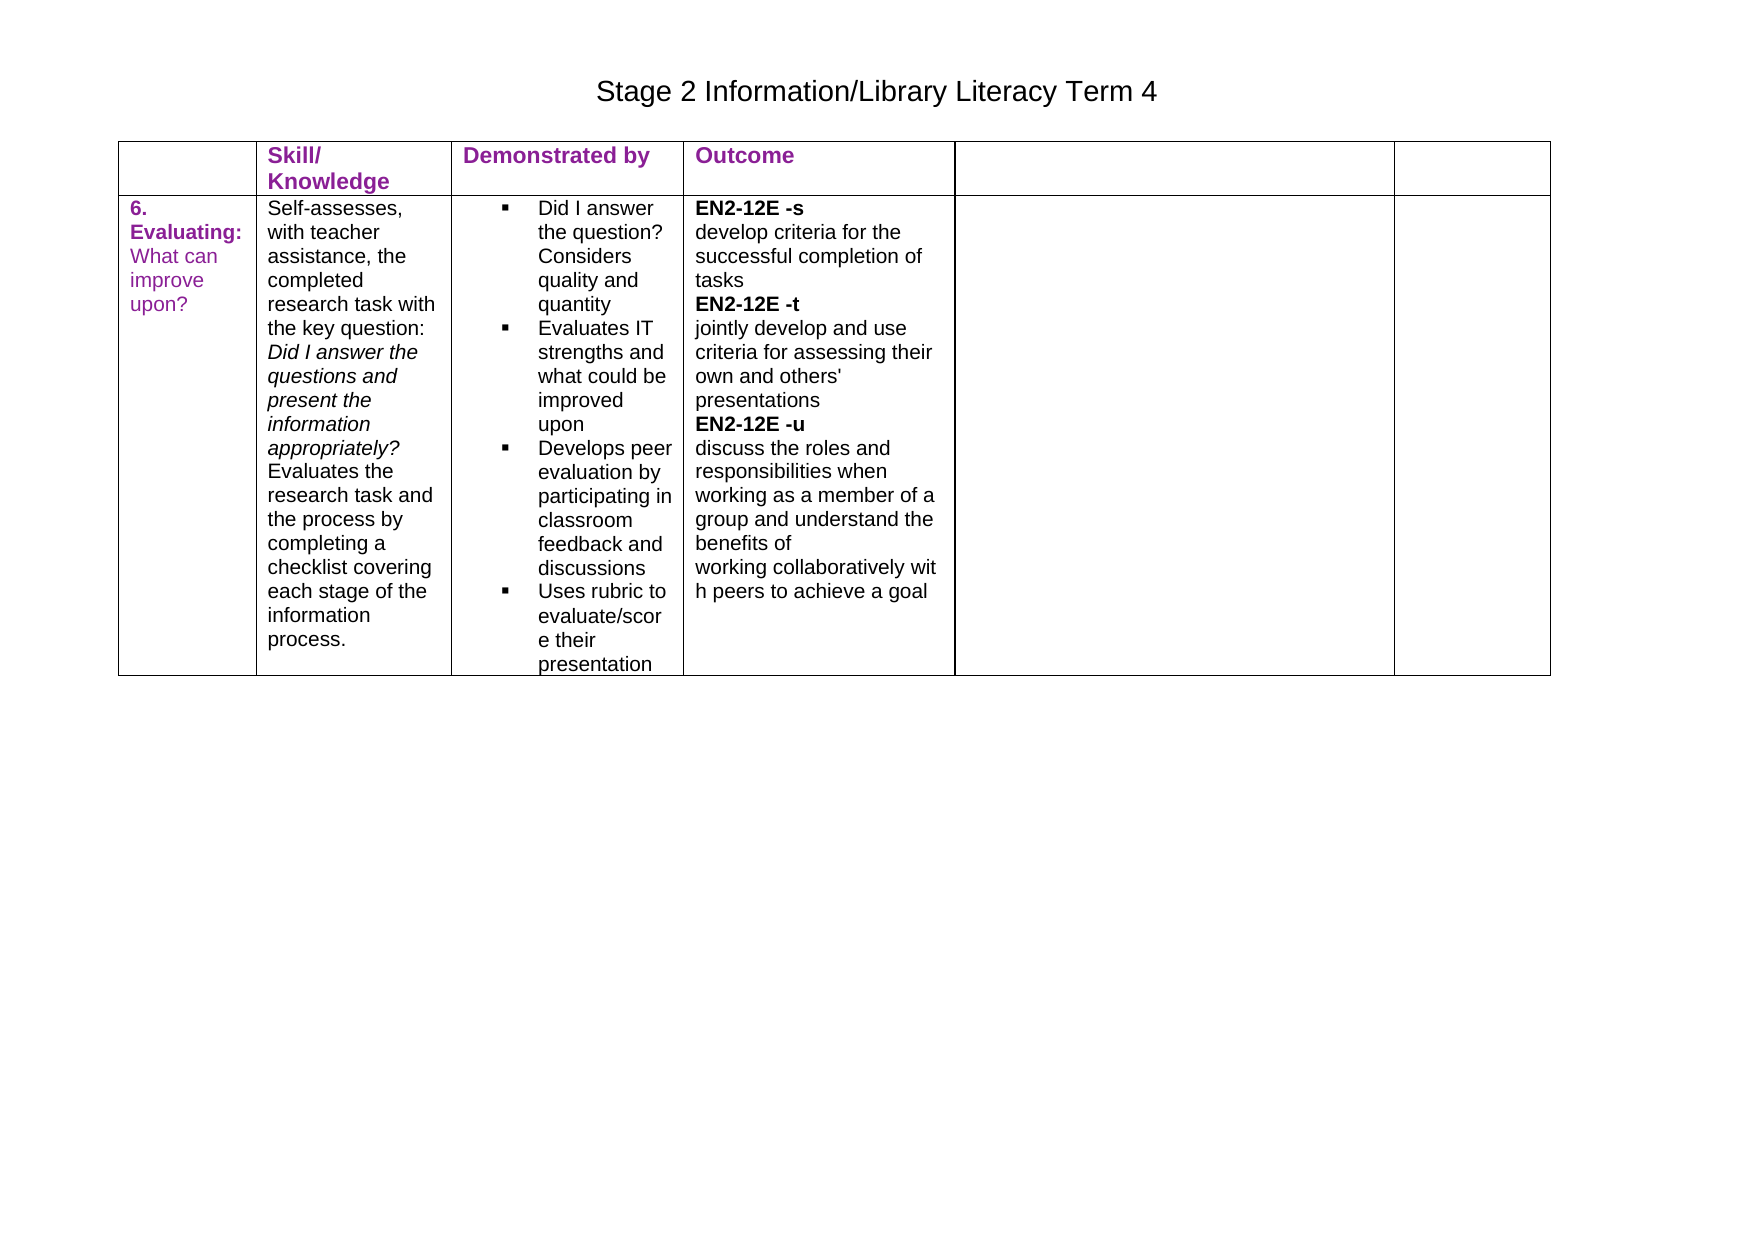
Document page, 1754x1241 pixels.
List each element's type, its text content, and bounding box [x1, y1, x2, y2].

table_cell 6. Evaluating: What can improve upon? [119, 196, 256, 675]
table_cell Demonstrated by [452, 142, 683, 195]
table_cell [956, 142, 1394, 195]
table_cell EN2-12E -s develop criteria for the successful completion of tasks EN2-12E -t jointly develop and use criteria for assessing their own and others' presentations EN2-12E -u discuss the roles and responsibilities when working as a member of a group and understand the benefits of working collaboratively with peers to achieve a goal [684, 196, 954, 675]
table_cell [119, 142, 256, 195]
table_cell Did I answer the question? Considers quality and quantity Evaluates IT strengths and what could be improved upon Develops peer evaluation by participating in classroom feedback and discussions Uses rubric to evaluate/score their presentation [452, 196, 683, 675]
table_cell Self-assesses, with teacher assistance, the completed research task with the key question: Did I answer the questions and present the information appropriately? Evaluates the research task and the process by completing a checklist covering each stage of the information process. [257, 196, 451, 675]
table_cell Skill/Knowledge [257, 142, 451, 195]
table_cell Outcome [684, 142, 954, 195]
table_cell [956, 196, 1394, 675]
table_cell [1395, 196, 1550, 675]
table_cell [1395, 142, 1550, 195]
